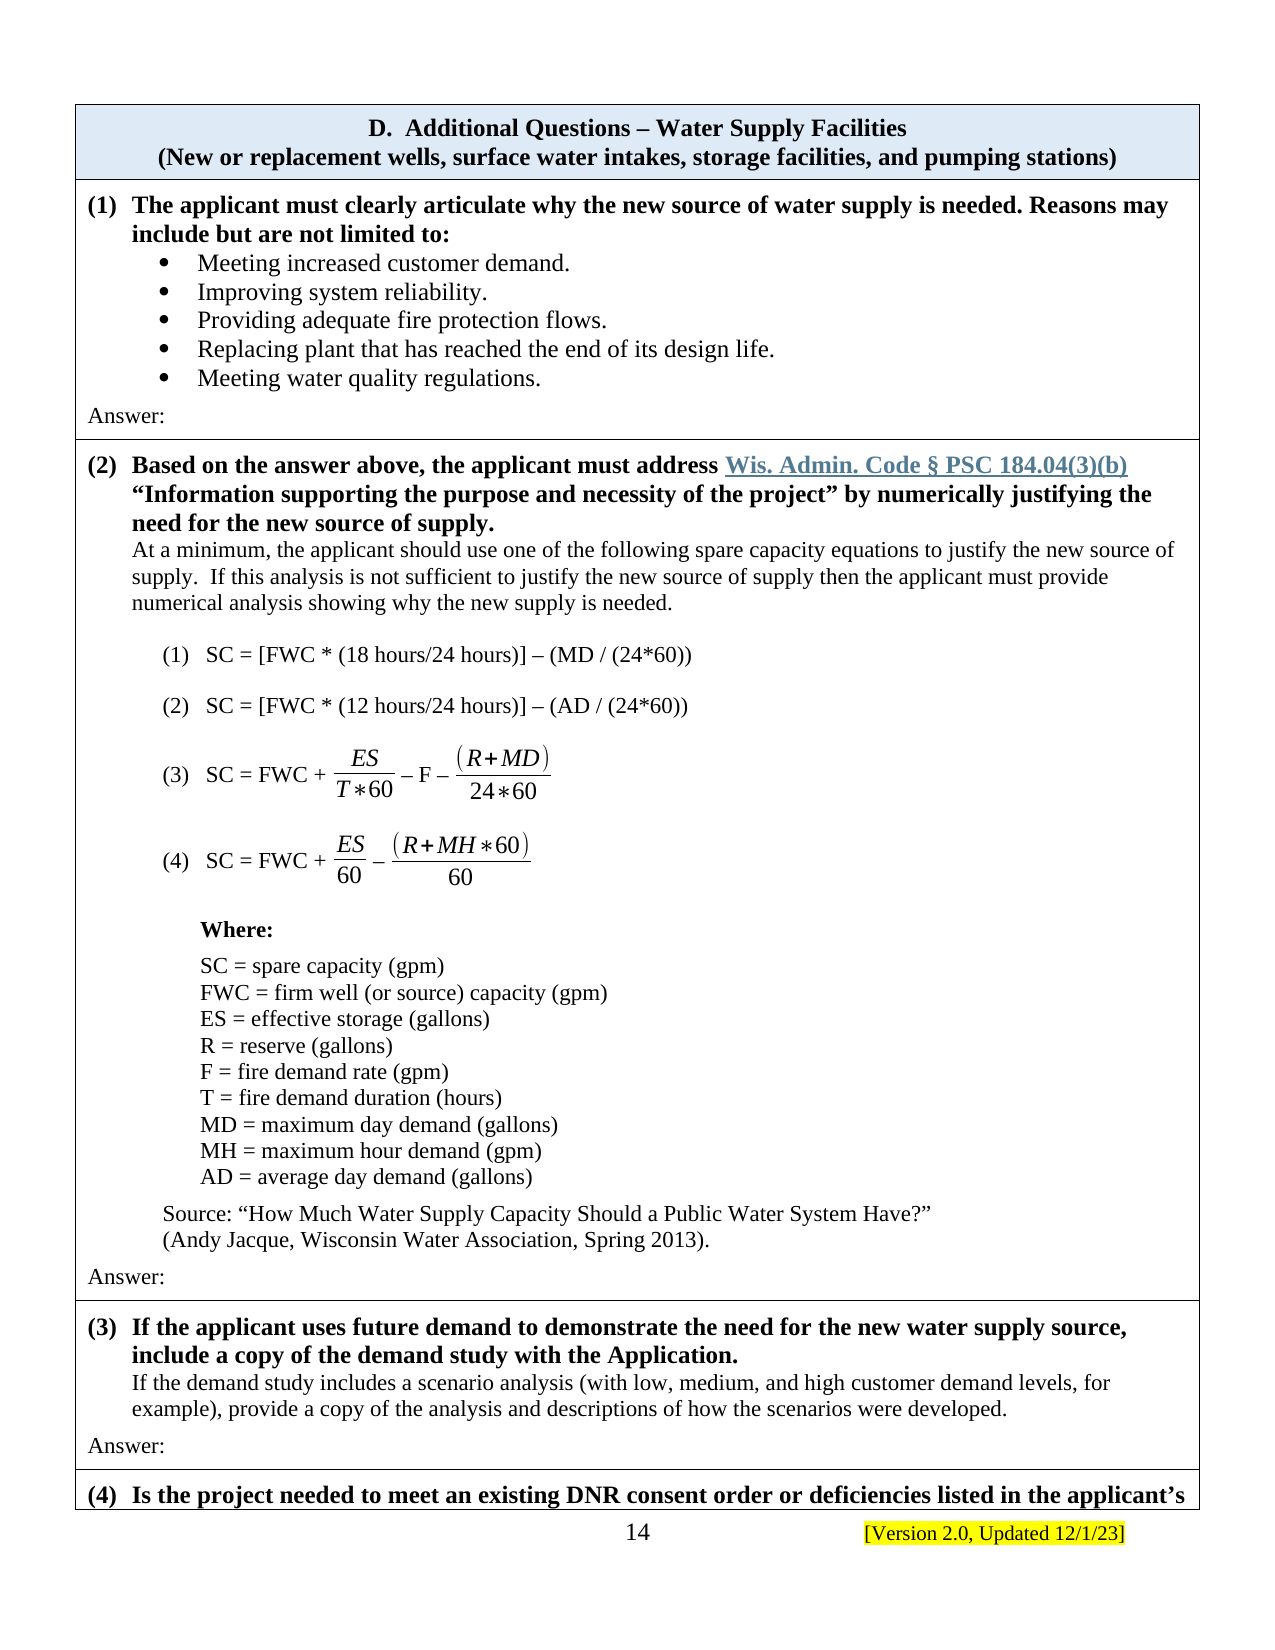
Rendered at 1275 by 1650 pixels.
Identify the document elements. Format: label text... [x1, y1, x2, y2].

table_cell The applicant must clearly articulate why the new source of water supply is needed. Reasons may include but are not limited to: Meeting increased customer demand. Improving system reliability. Providing adequate fire protection flows. Replacing plant that has reached the end of its design life. Meeting water quality regulations. Answer: [76, 180, 1199, 439]
table_cell Based on the answer above, the applicant must address Wis. Admin. Code § PSC 184.04(3)(b) “Information supporting the purpose and necessity of the project” by numerically justifying the need for the new source of supply. At a minimum, the applicant should use one of the following spare capacity equations to justify the new source of supply. If this analysis is not sufficient to justify the new source of supply then the applicant must provide numerical analysis showing why the new supply is needed. SC = [FWC * (18 hours/24 hours)] – (MD / (24*60)) SC = [FWC * (12 hours/24 hours)] – (AD / (24*60)) SC = FWC + – F – SC = FWC + – Where: SC = spare capacity (gpm) FWC = firm well (or source) capacity (gpm) ES = effective storage (gallons) R = reserve (gallons) F = fire demand rate (gpm) T = fire demand duration (hours) MD = maximum day demand (gallons) MH = maximum hour demand (gpm) AD = average day demand (gallons) Source: “How Much Water Supply Capacity Should a Public Water System Have?” (Andy Jacque, Wisconsin Water Association, Spring 2013). Answer: [76, 440, 1199, 1300]
table_header D. Additional Questions – Water Supply Facilities (New or replacement wells, surface water intakes, storage facilities, and pumping stations) [76, 105, 1199, 179]
table_cell If the applicant uses future demand to demonstrate the need for the new water supply source, include a copy of the demand study with the Application. If the demand study includes a scenario analysis (with low, medium, and high customer demand levels, for example), provide a copy of the analysis and descriptions of how the scenarios were developed. Answer: [76, 1301, 1199, 1469]
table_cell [76, 1470, 1199, 1509]
